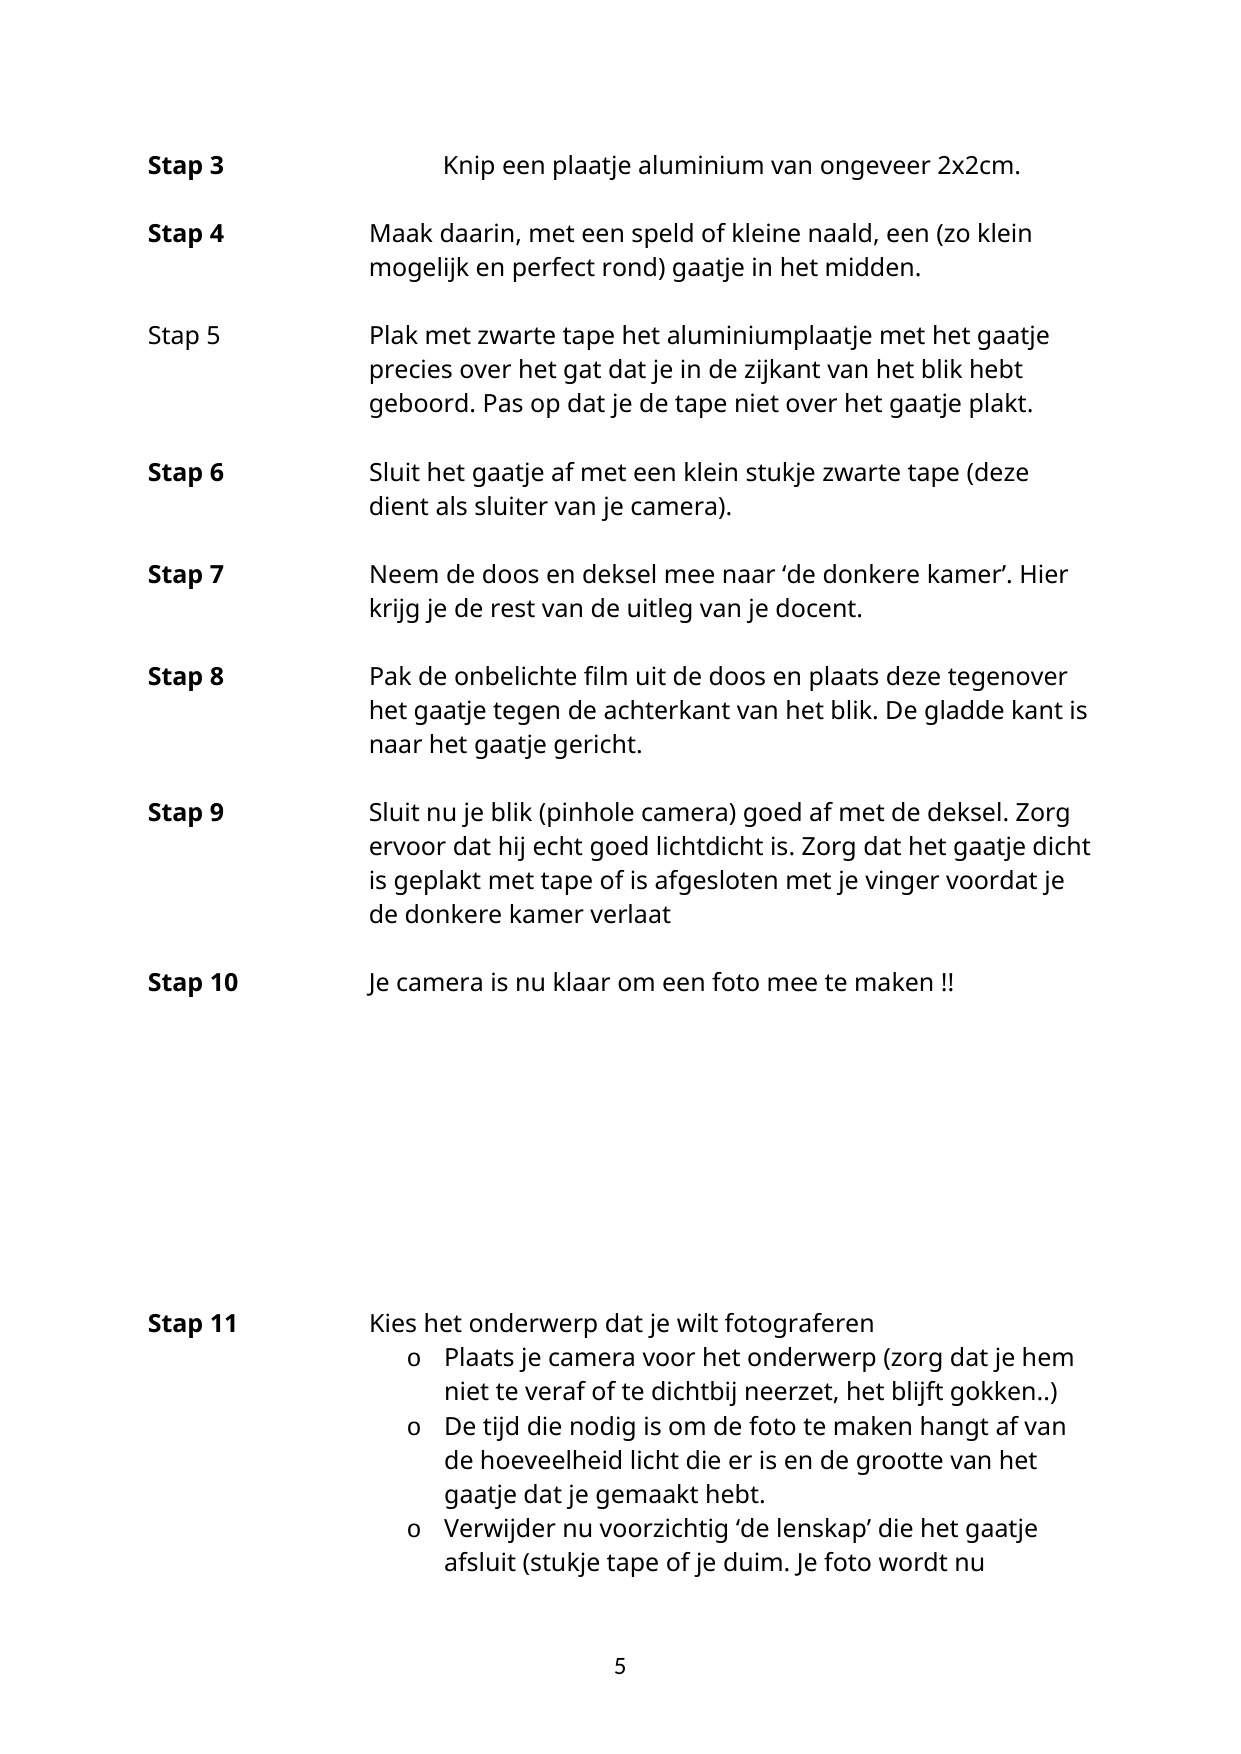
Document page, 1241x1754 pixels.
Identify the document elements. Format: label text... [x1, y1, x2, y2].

text Stap 11 Kies het onderwerp dat je wilt fotograferen [148, 1306, 1093, 1340]
text Stap 5 Plak met zwarte tape het aluminiumplaatje met het gaatje precies over het gat dat je in de zijkant van het blik hebt geboord. Pas op dat je de tape niet over het gaatje plakt. [148, 318, 1093, 420]
text Stap 6 Sluit het gaatje af met een klein stukje zwarte tape (deze dient als sluiter van je camera). [148, 454, 1093, 522]
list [406, 1511, 1093, 1579]
list De tijd die nodig is om de foto te maken hangt af van de hoeveelheid licht die er is en de grootte van het gaatje dat je gemaakt hebt. [406, 1408, 1093, 1511]
text Stap 3 Knip een plaatje aluminium van ongeveer 2x2cm. [148, 148, 1093, 182]
text Stap 9 Sluit nu je blik (pinhole camera) goed af met de deksel. Zorg ervoor dat hij echt goed lichtdicht is. Zorg dat het gaatje dicht is geplakt met tape of is afgesloten met je vinger voordat je de donkere kamer verlaat [148, 795, 1093, 931]
text Stap 10 Je camera is nu klaar om een foto mee te maken !! [148, 965, 1093, 999]
text Stap 7 Neem de doos en deksel mee naar ‘de donkere kamer’. Hier krijg je de rest van de uitleg van je docent. [148, 556, 1093, 624]
text Stap 8 Pak de onbelichte film uit de doos en plaats deze tegenover het gaatje tegen de achterkant van het blik. De gladde kant is naar het gaatje gericht. [148, 658, 1093, 761]
text Stap 4 Maak daarin, met een speld of kleine naald, een (zo klein mogelijk en perfect rond) gaatje in het midden. [148, 216, 1093, 284]
list Plaats je camera voor het onderwerp (zorg dat je hem niet te veraf of te dichtbij neerzet, het blijft gokken..) [406, 1340, 1093, 1408]
